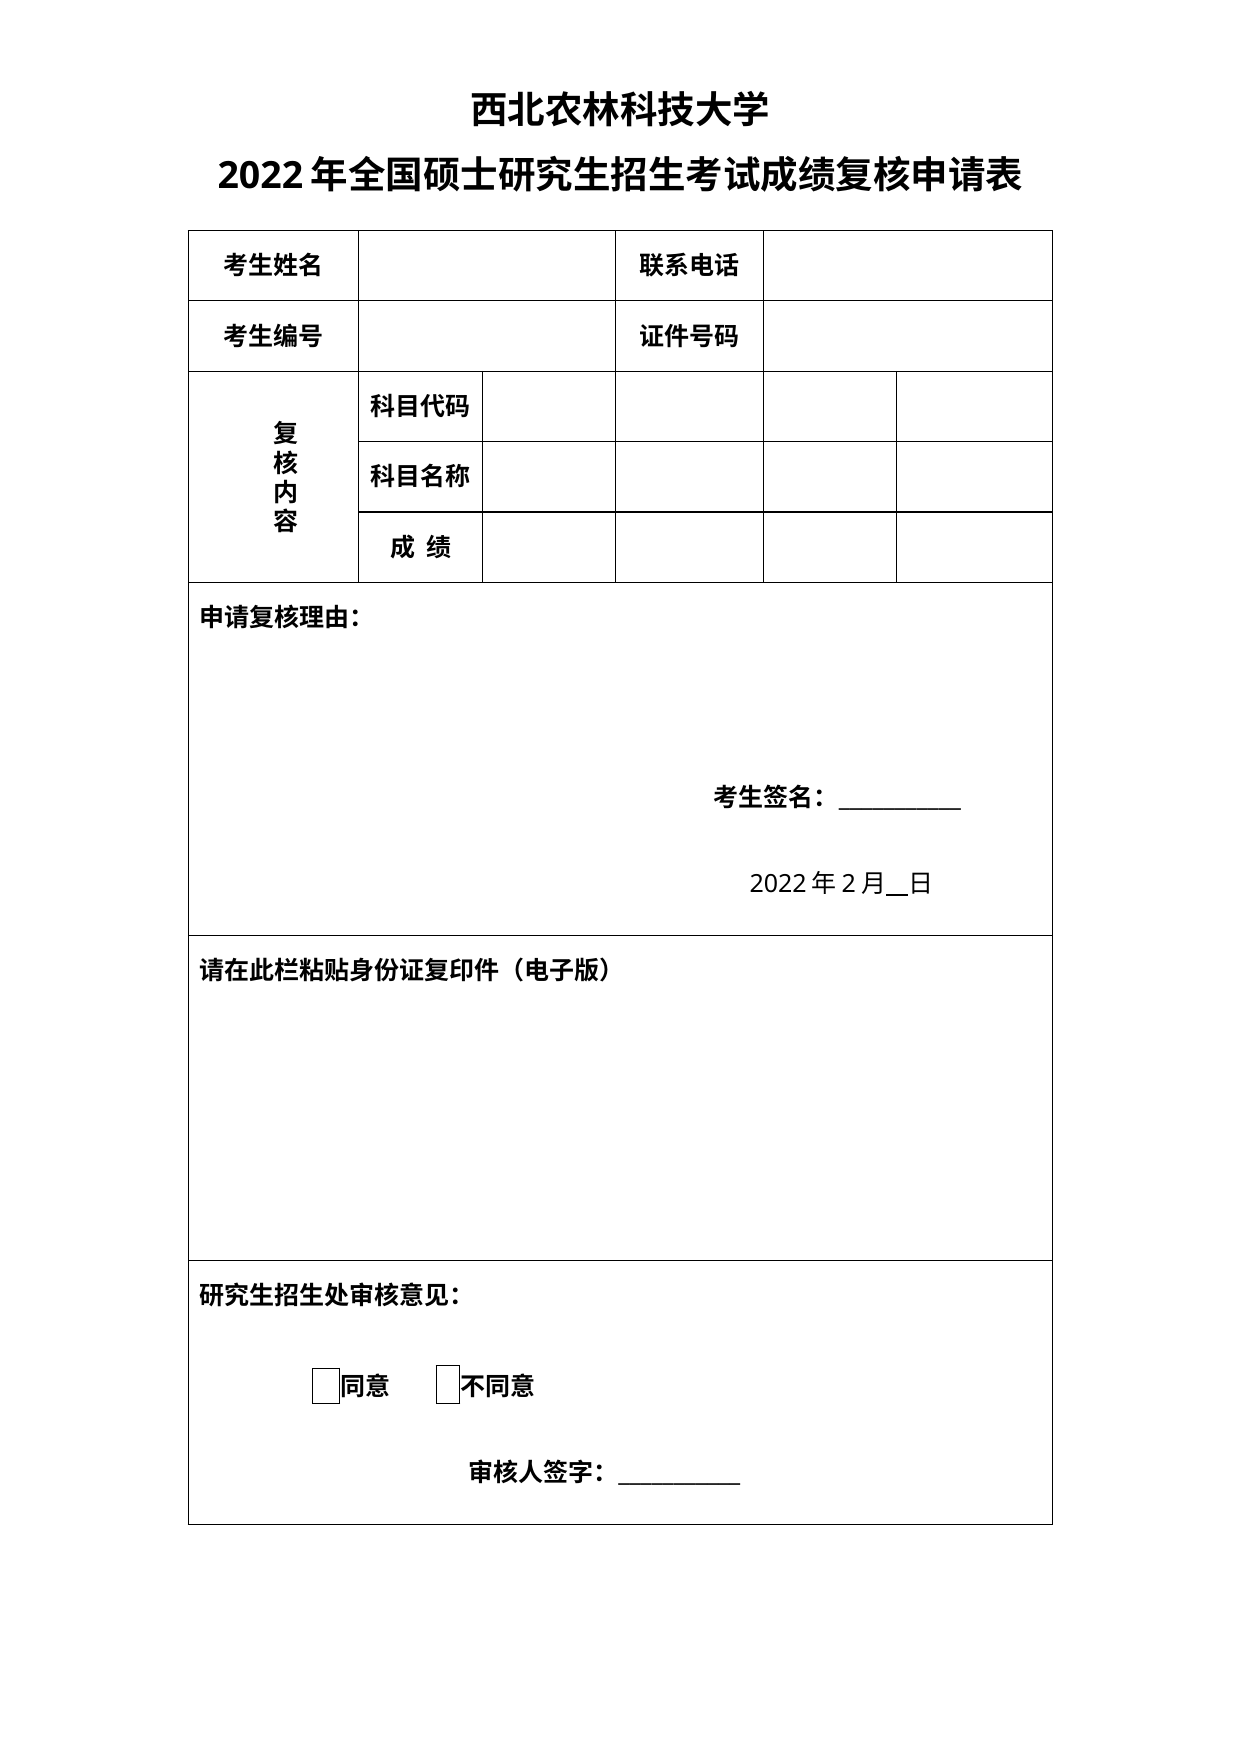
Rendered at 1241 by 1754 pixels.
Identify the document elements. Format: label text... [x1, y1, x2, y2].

table_header [359, 231, 615, 300]
text 西北农林科技大学 [187, 75, 1053, 140]
table_cell 申请复核理由： [189, 583, 1052, 672]
table_cell [897, 513, 1052, 582]
table_cell [764, 301, 1052, 371]
table_cell [483, 513, 615, 582]
table_cell [764, 442, 896, 511]
table_header 联系电话 [616, 231, 763, 300]
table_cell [189, 1261, 1052, 1524]
table_cell [616, 513, 763, 582]
table_cell 考生签名：___________ 2022年2月 日 [189, 672, 1052, 935]
table_cell 考生编号 [189, 301, 358, 371]
table_cell [897, 442, 1052, 511]
table_cell 证件号码 [616, 301, 763, 371]
table_header [764, 231, 1052, 300]
table_cell 成 绩 [359, 513, 482, 582]
text 2022年全国硕士研究生招生考试成绩复核申请表 [187, 140, 1053, 205]
table_cell 请在此栏粘贴身份证复印件（电子版） [189, 936, 1052, 1260]
table_cell 复核内容 [189, 372, 358, 582]
table_cell [764, 513, 896, 582]
table_cell [359, 301, 615, 371]
table_cell [616, 372, 763, 441]
table_cell [483, 372, 615, 441]
table_header 考生姓名 [189, 231, 358, 300]
table_cell [616, 442, 763, 511]
table_cell 科目名称 [359, 442, 482, 511]
table_cell [764, 372, 896, 441]
table_cell [897, 372, 1052, 441]
table_cell [483, 442, 615, 511]
table_cell 科目代码 [359, 372, 482, 441]
